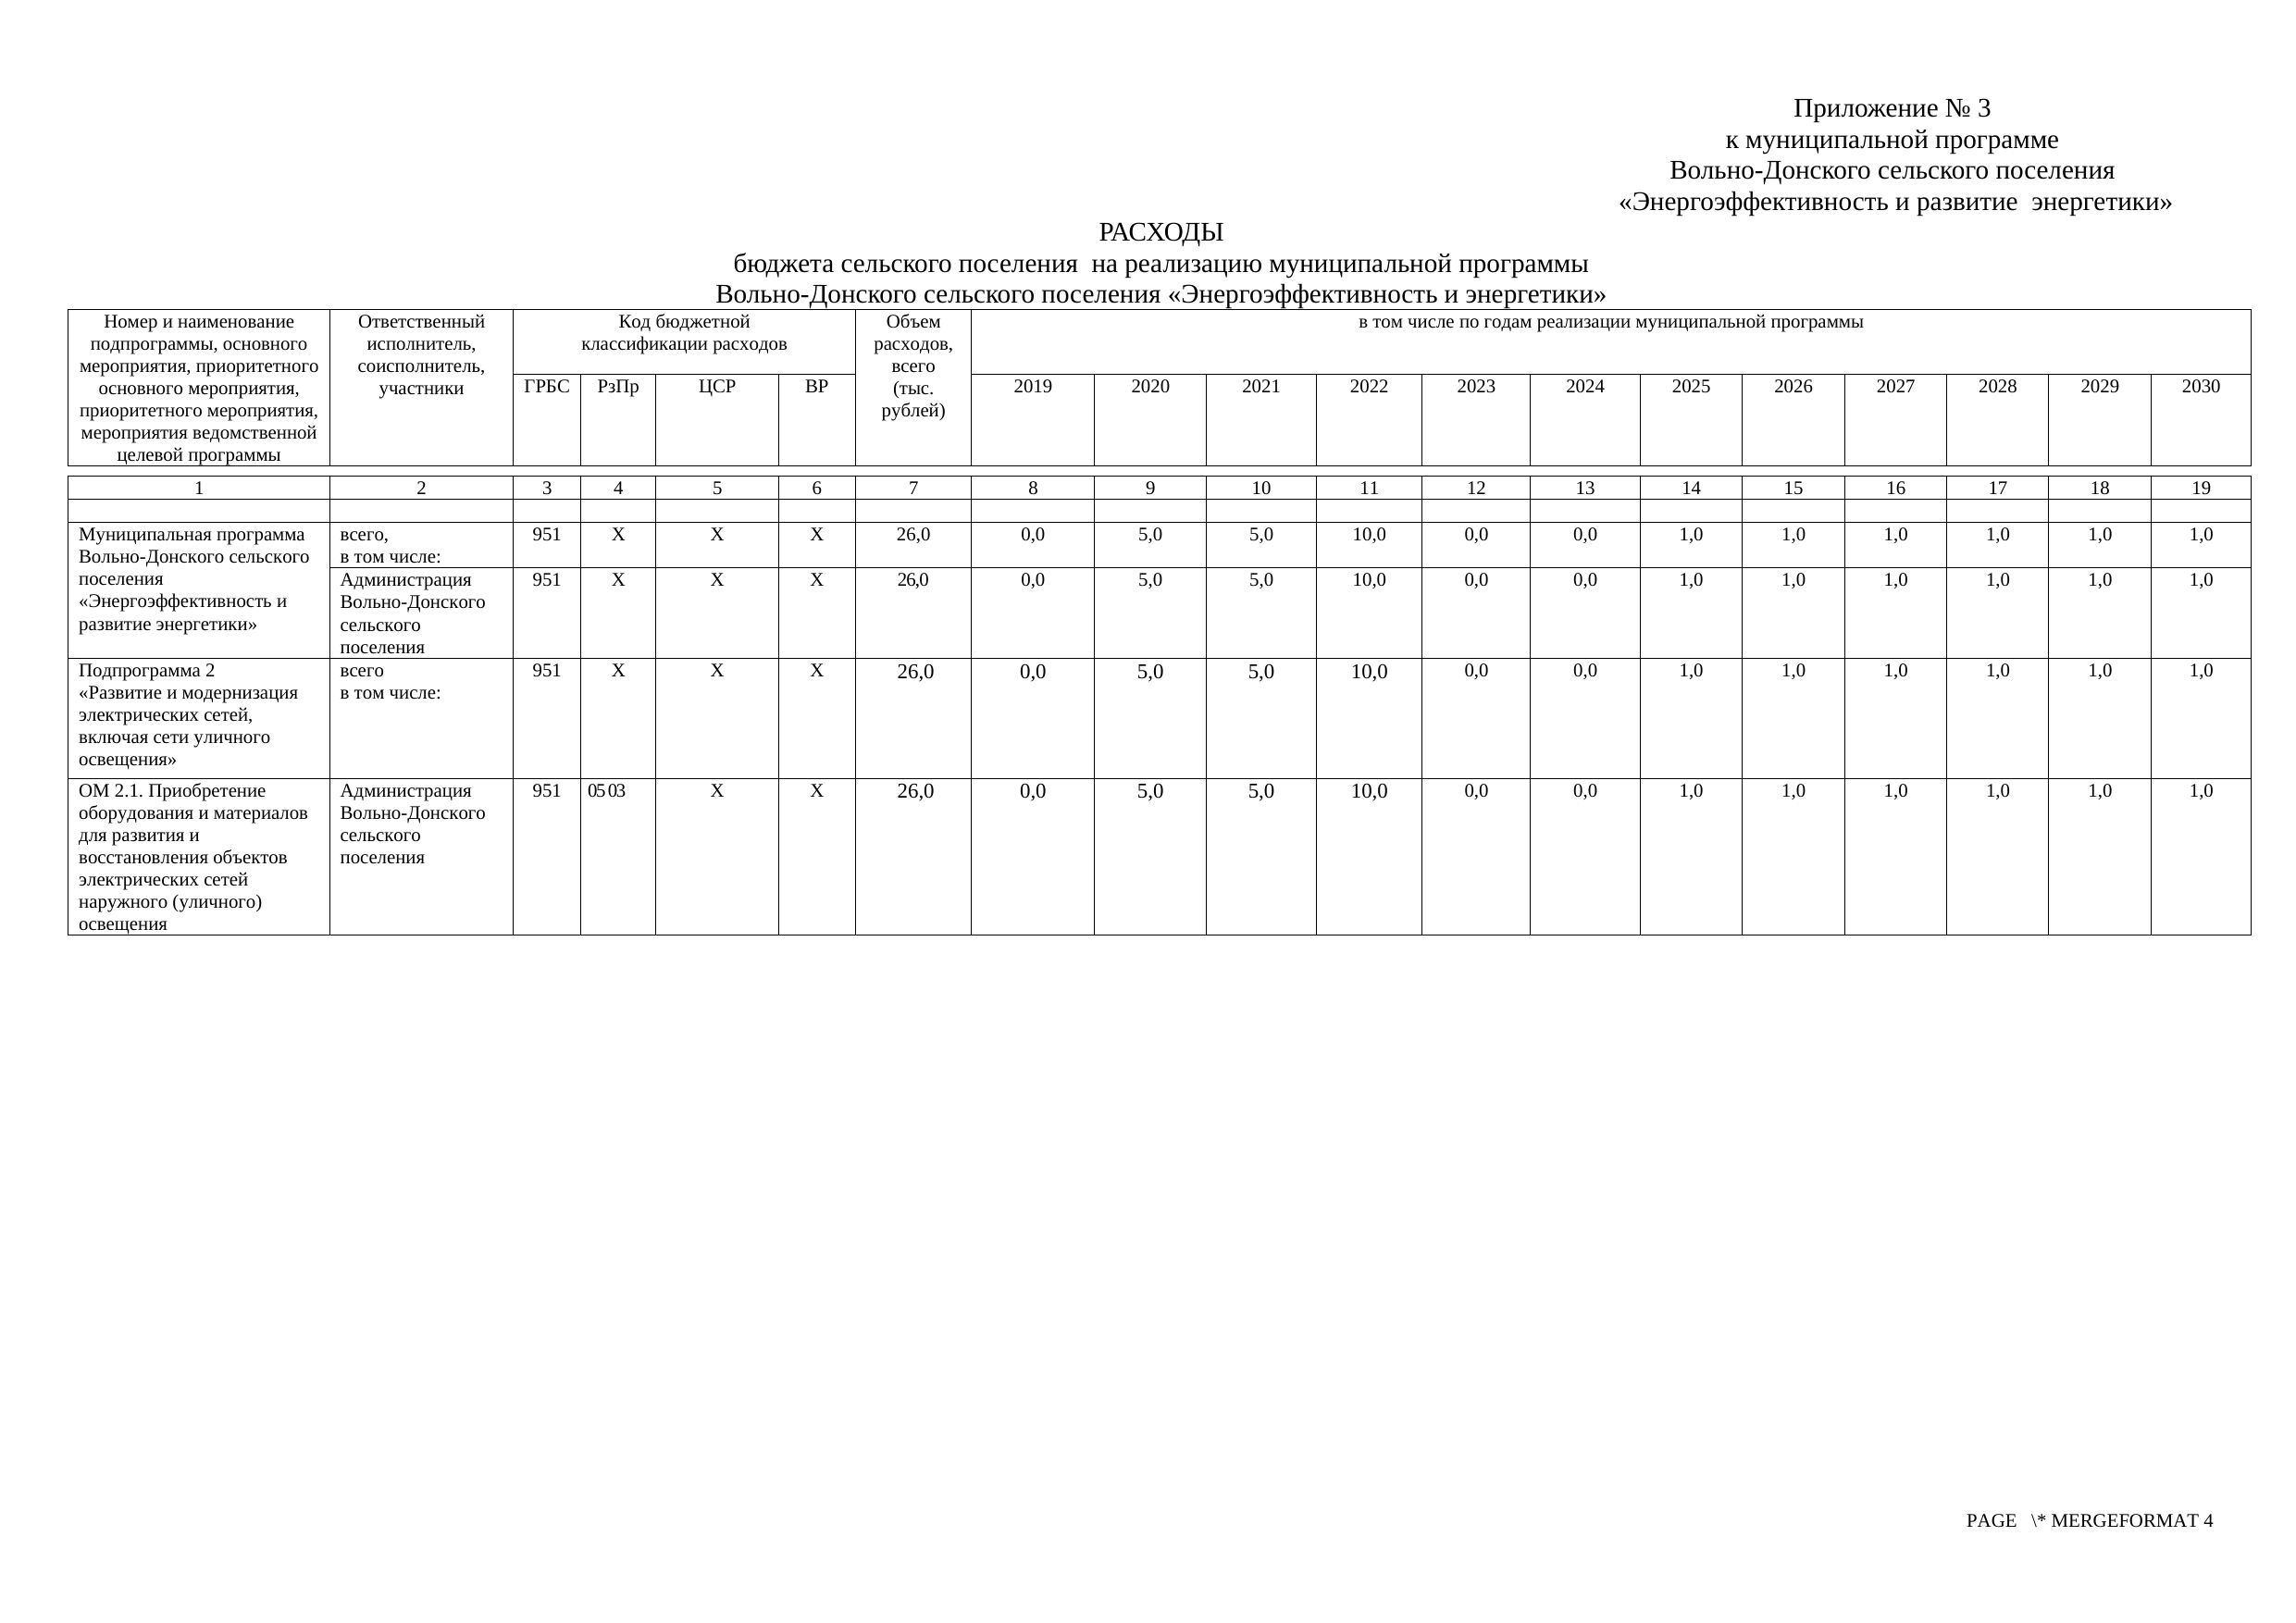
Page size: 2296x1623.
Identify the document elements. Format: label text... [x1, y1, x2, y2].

table_header 15 [1743, 477, 1844, 499]
table_cell 2026 [1743, 375, 1844, 465]
table_cell 1,0 [1947, 659, 2048, 778]
table_cell 10,0 [1317, 779, 1421, 935]
table_header 11 [1317, 477, 1421, 499]
table_cell 1,0 [1641, 779, 1742, 935]
table_header 13 [1531, 477, 1640, 499]
table_cell 1,0 [2152, 659, 2251, 778]
table_header 2 [330, 477, 513, 499]
table_cell 2030 [2152, 375, 2251, 465]
table_header 4 [581, 477, 655, 499]
table_cell 0,0 [972, 659, 1094, 778]
table_cell 1,0 [1947, 779, 2048, 935]
table_cell X [779, 659, 855, 778]
table_header 7 [856, 477, 971, 499]
table_cell 2027 [1845, 375, 1946, 465]
table_cell 1,0 [1947, 568, 2048, 658]
table_cell Администрация Вольно-Донского сельского поселения [330, 568, 513, 658]
table_cell 26,0 [856, 779, 971, 935]
table_header Ответственный исполнитель, соисполнитель, участники [330, 310, 513, 465]
table_header 5 [656, 477, 778, 499]
table_cell ГРБС [514, 375, 580, 465]
table_cell [779, 500, 855, 522]
table_cell 1,0 [1845, 568, 1946, 658]
table_cell 1,0 [1641, 523, 1742, 567]
table_cell 5,0 [1095, 523, 1206, 567]
table_cell 2019 [972, 375, 1094, 465]
table_cell 951 [514, 523, 580, 567]
text Приложение № 3 [1148, 92, 2214, 123]
table_cell 1,0 [1743, 659, 1844, 778]
table_header 6 [779, 477, 855, 499]
table_cell [2152, 500, 2251, 522]
table_header 1 [68, 477, 329, 499]
table_cell 5,0 [1207, 659, 1316, 778]
table_cell 0,0 [1422, 779, 1530, 935]
table_cell 1,0 [1845, 659, 1946, 778]
table_cell 1,0 [2152, 568, 2251, 658]
table_cell 26,0 [856, 659, 971, 778]
table_cell 1,0 [1947, 523, 2048, 567]
table_cell 5,0 [1207, 779, 1316, 935]
table_cell 1,0 [2049, 523, 2151, 567]
table_cell РзПр [581, 375, 655, 465]
table_cell 1,0 [1743, 779, 1844, 935]
table_cell 2022 [1317, 375, 1421, 465]
table_cell 0,0 [1531, 568, 1640, 658]
text «Энергоэффективность и развитие энергетики» [1148, 185, 2214, 216]
table_cell 1,0 [2049, 568, 2151, 658]
table_cell 0,0 [972, 779, 1094, 935]
table_cell X [656, 523, 778, 567]
table_cell 0,0 [972, 568, 1094, 658]
table_header 12 [1422, 477, 1530, 499]
table_cell [514, 500, 580, 522]
table_cell 0,0 [972, 523, 1094, 567]
table_cell 10,0 [1317, 523, 1421, 567]
text РАСХОДЫ [109, 216, 2214, 247]
table_cell 5,0 [1207, 568, 1316, 658]
table_cell 2023 [1422, 375, 1530, 465]
table_cell 5,0 [1207, 523, 1316, 567]
table_cell [856, 500, 971, 522]
table_cell 1,0 [1743, 568, 1844, 658]
table_cell [1317, 500, 1421, 522]
table_cell 1,0 [1845, 523, 1946, 567]
table_cell 0,0 [1422, 568, 1530, 658]
table_header 10 [1207, 477, 1316, 499]
table_cell 10,0 [1317, 568, 1421, 658]
table_cell [1743, 500, 1844, 522]
table_cell 1,0 [1743, 523, 1844, 567]
text Вольно-Донского сельского поселения [1148, 154, 2214, 185]
table_header 17 [1947, 477, 2048, 499]
table_cell 951 [514, 779, 580, 935]
table_cell [581, 500, 655, 522]
table_cell всего, в том числе: [330, 523, 513, 567]
table_cell ЦСР [656, 375, 778, 465]
table_cell 0,0 [1531, 659, 1640, 778]
table_cell X [656, 568, 778, 658]
table_cell 1,0 [2049, 659, 2151, 778]
table_header 3 [514, 477, 580, 499]
table_cell 0,0 [1422, 659, 1530, 778]
table_header 14 [1641, 477, 1742, 499]
table_cell 1,0 [2152, 523, 2251, 567]
table_cell [656, 500, 778, 522]
table_cell 1,0 [2049, 779, 2151, 935]
table_cell 2020 [1095, 375, 1206, 465]
table_cell [330, 500, 513, 522]
table_cell 0,0 [1531, 779, 1640, 935]
table_cell X [779, 779, 855, 935]
table_cell [1207, 500, 1316, 522]
table_cell [68, 500, 329, 522]
table_cell 1,0 [1845, 779, 1946, 935]
table_cell ВР [779, 375, 855, 465]
table_cell Муниципальная программа Вольно-Донского сельского поселения «Энергоэффективность и развитие энергетики» [68, 523, 329, 658]
table_cell 0,0 [1531, 523, 1640, 567]
table_header 19 [2152, 477, 2251, 499]
table_cell 5,0 [1095, 779, 1206, 935]
table_cell X [779, 523, 855, 567]
table_header 8 [972, 477, 1094, 499]
table_header 9 [1095, 477, 1206, 499]
table_cell [1845, 500, 1946, 522]
table_header 18 [2049, 477, 2151, 499]
table_header Номер и наименование подпрограммы, основного мероприятия, приоритетного основного мероприятия, приоритетного мероприятия, мероприятия ведомственной целевой программы [68, 310, 329, 465]
table_cell всего в том числе: [330, 659, 513, 778]
table_cell 951 [514, 568, 580, 658]
table_cell X [656, 779, 778, 935]
table_cell 1,0 [1641, 568, 1742, 658]
table_cell 26,0 [856, 568, 971, 658]
table_cell [1422, 500, 1530, 522]
table_cell [2049, 500, 2151, 522]
text бюджета сельского поселения на реализацию муниципальной программы [109, 247, 2214, 278]
table_cell 951 [514, 659, 580, 778]
text к муниципальной программе [1148, 123, 2214, 154]
table_cell 1,0 [1641, 659, 1742, 778]
table_cell X [656, 659, 778, 778]
table_cell 5,0 [1095, 568, 1206, 658]
table_cell 1,0 [2152, 779, 2251, 935]
table_cell 2028 [1947, 375, 2048, 465]
table_cell 2024 [1531, 375, 1640, 465]
table_cell X [581, 523, 655, 567]
text Вольно-Донского сельского поселения «Энергоэффективность и энергетики» [109, 278, 2214, 309]
table_header в том числе по годам реализации муниципальной программы [972, 310, 2251, 374]
table_cell Подпрограмма 2 «Развитие и модернизация электрических сетей, включая сети уличного освещения» [68, 659, 329, 778]
table_cell Администрация Вольно-Донского сельского поселения [330, 779, 513, 935]
table_cell 10,0 [1317, 659, 1421, 778]
table_header 16 [1845, 477, 1946, 499]
table_cell 5,0 [1095, 659, 1206, 778]
table_cell 05 03 [581, 779, 655, 935]
table_cell X [581, 659, 655, 778]
table_cell X [779, 568, 855, 658]
table_cell [972, 500, 1094, 522]
table_header Объем расходов, всего (тыс. рублей) [856, 310, 971, 465]
table_cell 2025 [1641, 375, 1742, 465]
table_cell [1531, 500, 1640, 522]
table_cell 2029 [2049, 375, 2151, 465]
table_cell ОМ 2.1. Приобретение оборудования и материалов для развития и восстановления объектов электрических сетей наружного (уличного) освещения [68, 779, 329, 935]
table_cell [1947, 500, 2048, 522]
table_cell [1641, 500, 1742, 522]
table_cell 2021 [1207, 375, 1316, 465]
table_cell 0,0 [1422, 523, 1530, 567]
table_cell 26,0 [856, 523, 971, 567]
table_cell [1095, 500, 1206, 522]
table_header Код бюджетной классификации расходов [514, 310, 855, 374]
table_cell X [581, 568, 655, 658]
